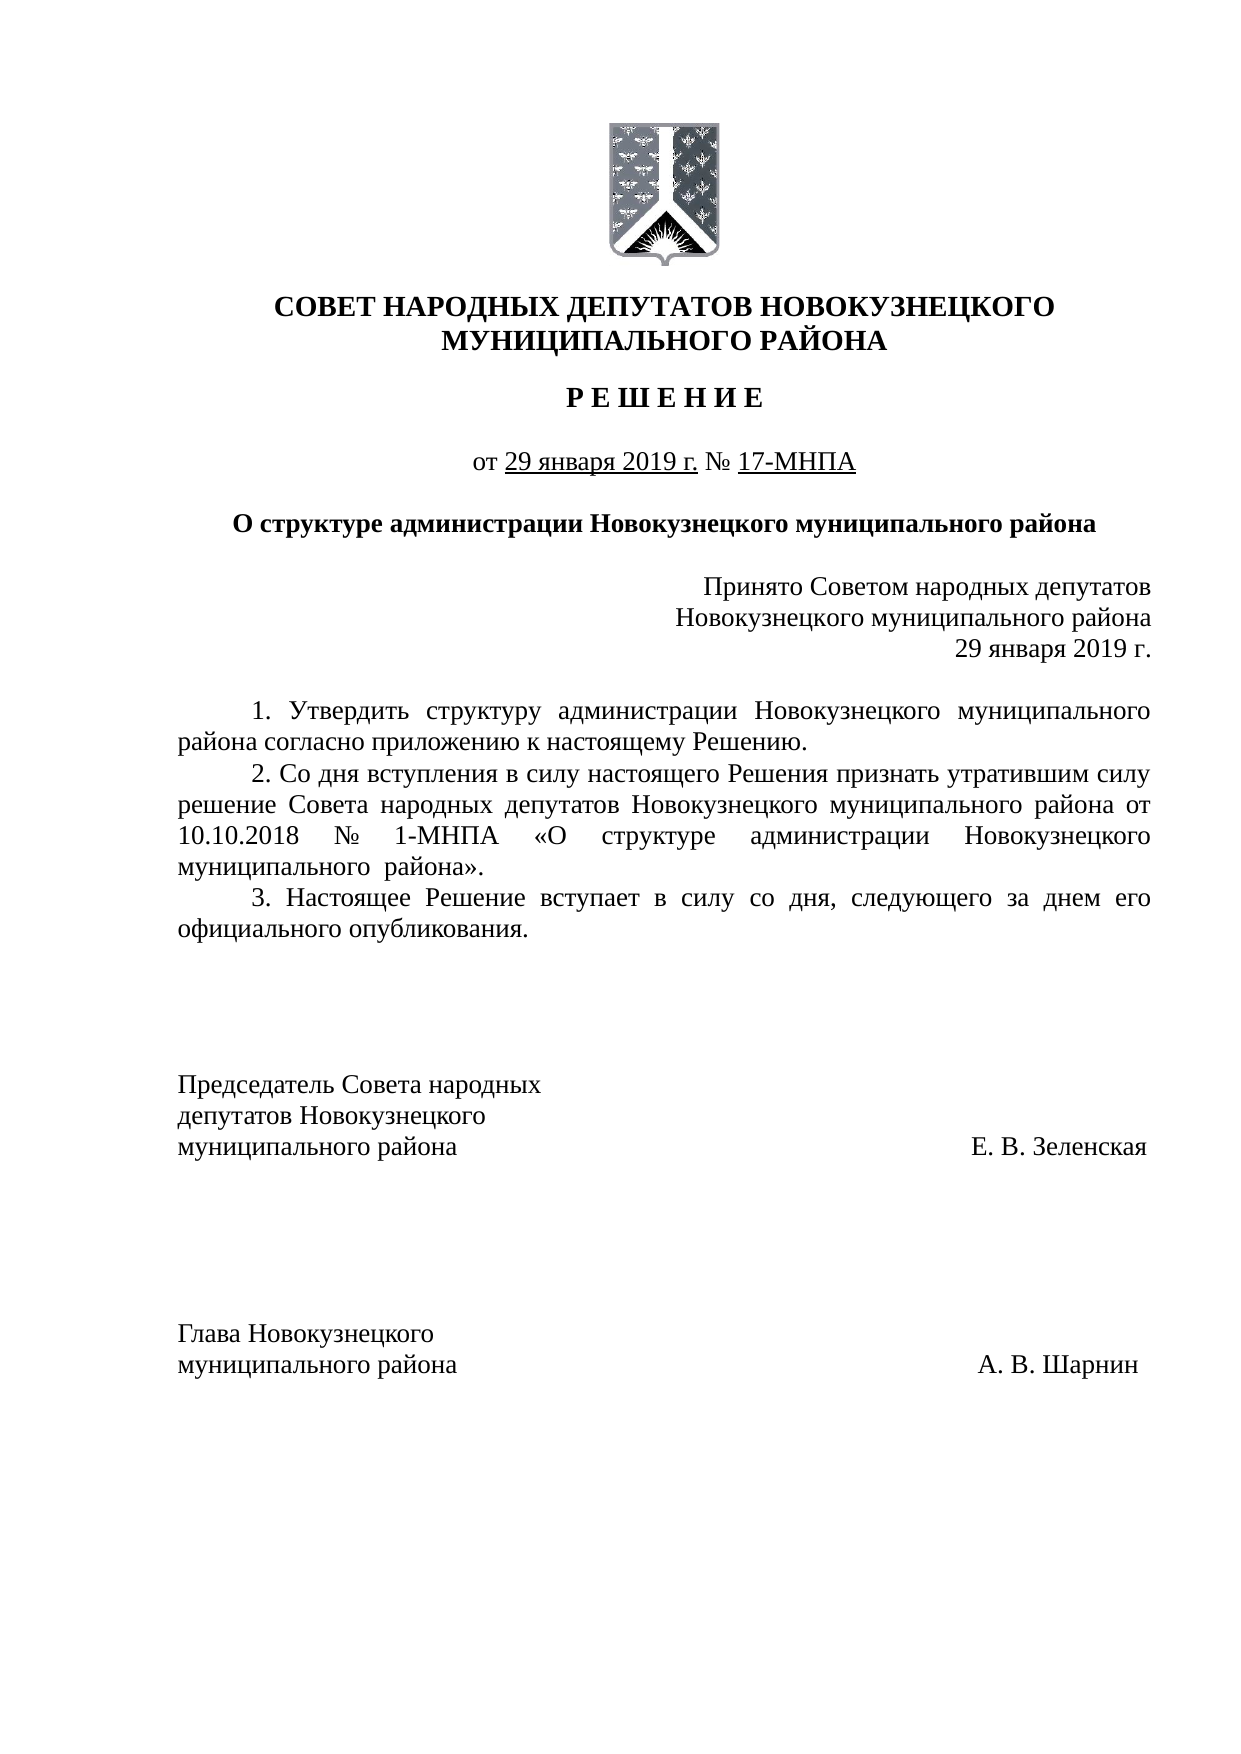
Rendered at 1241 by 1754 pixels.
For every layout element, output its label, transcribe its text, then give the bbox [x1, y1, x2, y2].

text 3. Настоящее Решение вступает в силу со дня, следующего за днем его официального опубликования. [177, 881, 1152, 943]
text 29 января 2019 г. [177, 632, 1152, 663]
text Председатель Совета народных [177, 1068, 1152, 1099]
text 1. Утвердить структуру администрации Новокузнецкого муниципального района согласно приложению к настоящему Решению. [177, 694, 1152, 757]
text муниципального района Е. В. Зеленская [177, 1130, 1152, 1162]
subtitle СОВЕТ НАРОДНЫХ ДЕПУТАТОВ НОВОКУЗНЕЦКОГО МУНИЦИПАЛЬНОГО РАЙОНА [177, 289, 1152, 356]
text депутатов Новокузнецкого [177, 1099, 1152, 1130]
text Новокузнецкого муниципального района [177, 601, 1152, 632]
text Глава Новокузнецкого [177, 1317, 1152, 1348]
text муниципального района А. В. Шарнин [177, 1348, 1152, 1379]
text 2. Со дня вступления в силу настоящего Решения признать утратившим силу решение Совета народных депутатов Новокузнецкого муниципального района от 10.10.2018 № 1-МНПА «О структуре администрации Новокузнецкого муниципального района». [177, 757, 1152, 881]
picture [609, 123, 720, 266]
text Принято Советом народных депутатов [177, 570, 1152, 601]
text О структуре администрации Новокузнецкого муниципального района [177, 507, 1152, 539]
text Р Е Ш Е Н И Е [177, 381, 1152, 414]
text от 29 января 2019 г. № 17-МНПА [177, 445, 1152, 476]
